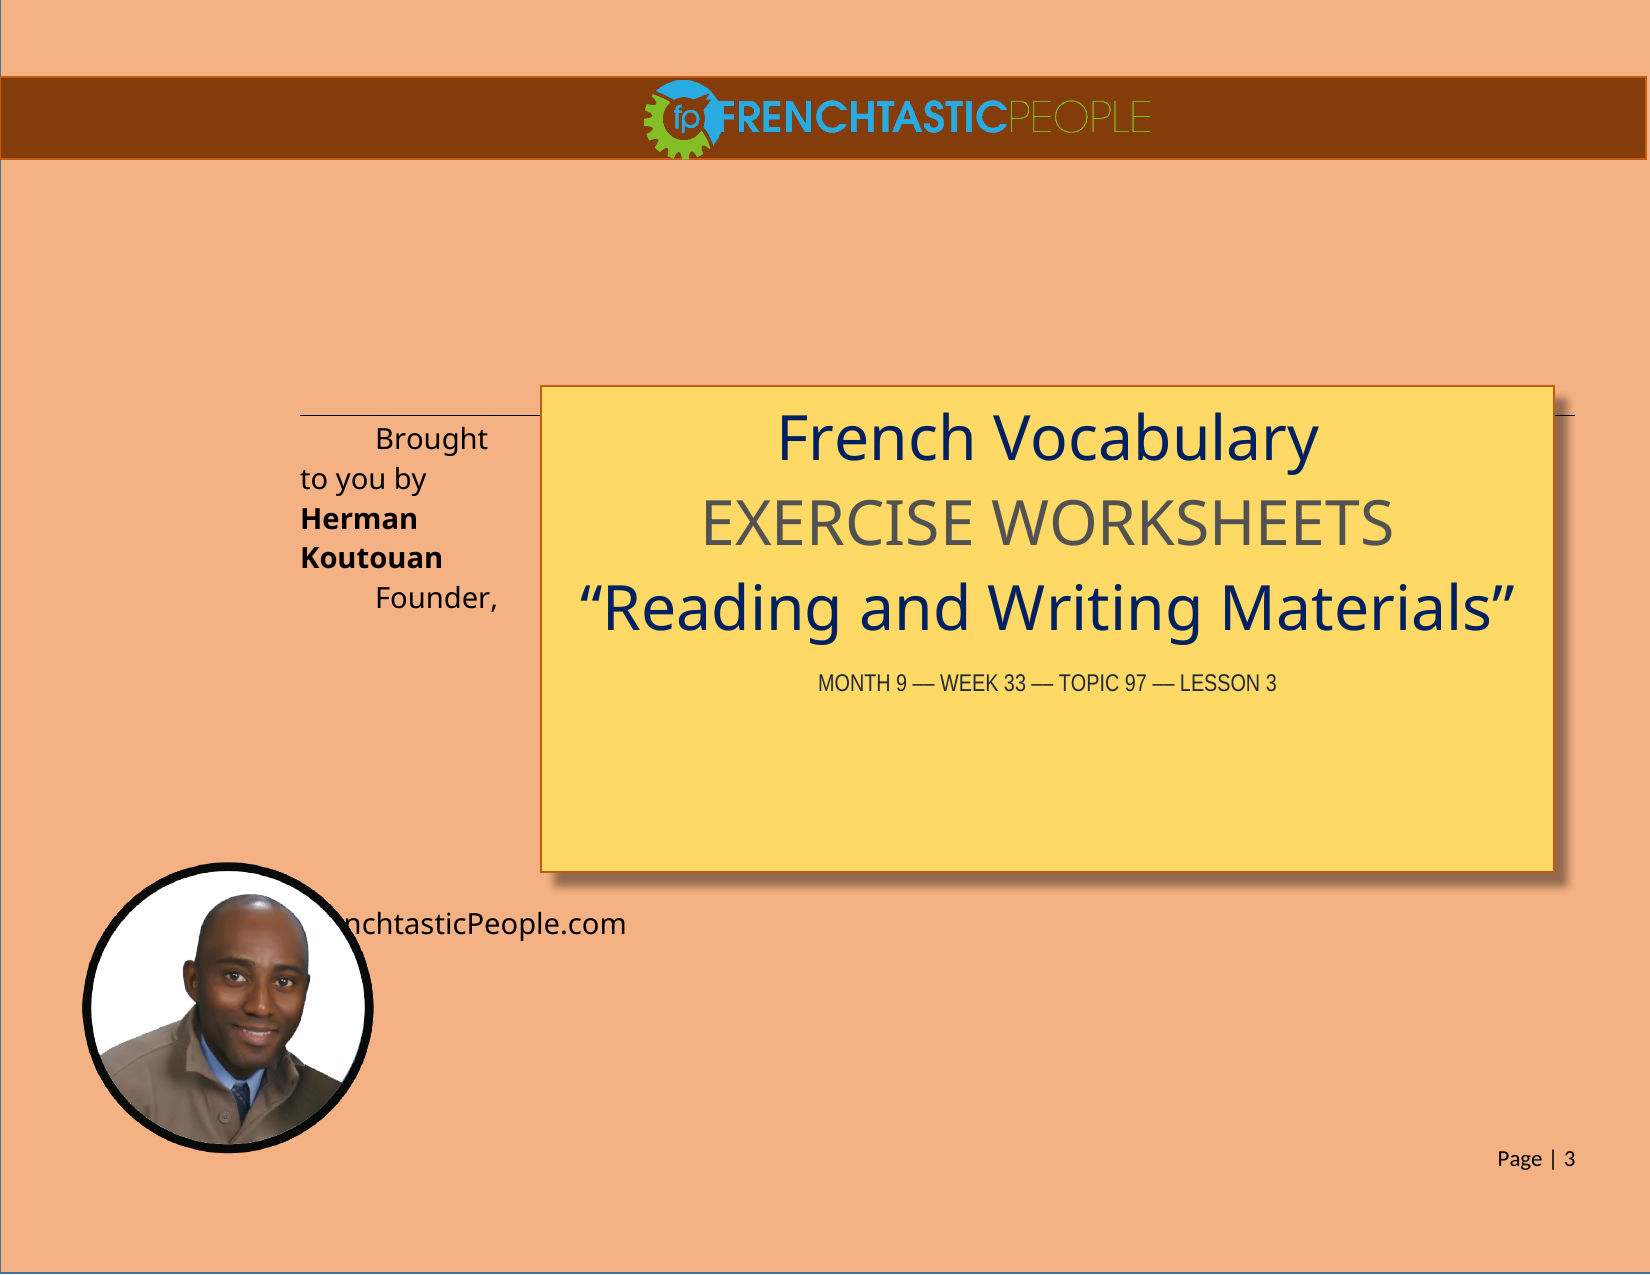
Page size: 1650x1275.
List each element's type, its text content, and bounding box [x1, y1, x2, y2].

text Founder, FrenchtasticPeople.com [300, 577, 1575, 943]
picture [636, 72, 1161, 168]
picture [75, 858, 377, 1157]
text Brought to you by Herman Koutouan [300, 416, 540, 577]
